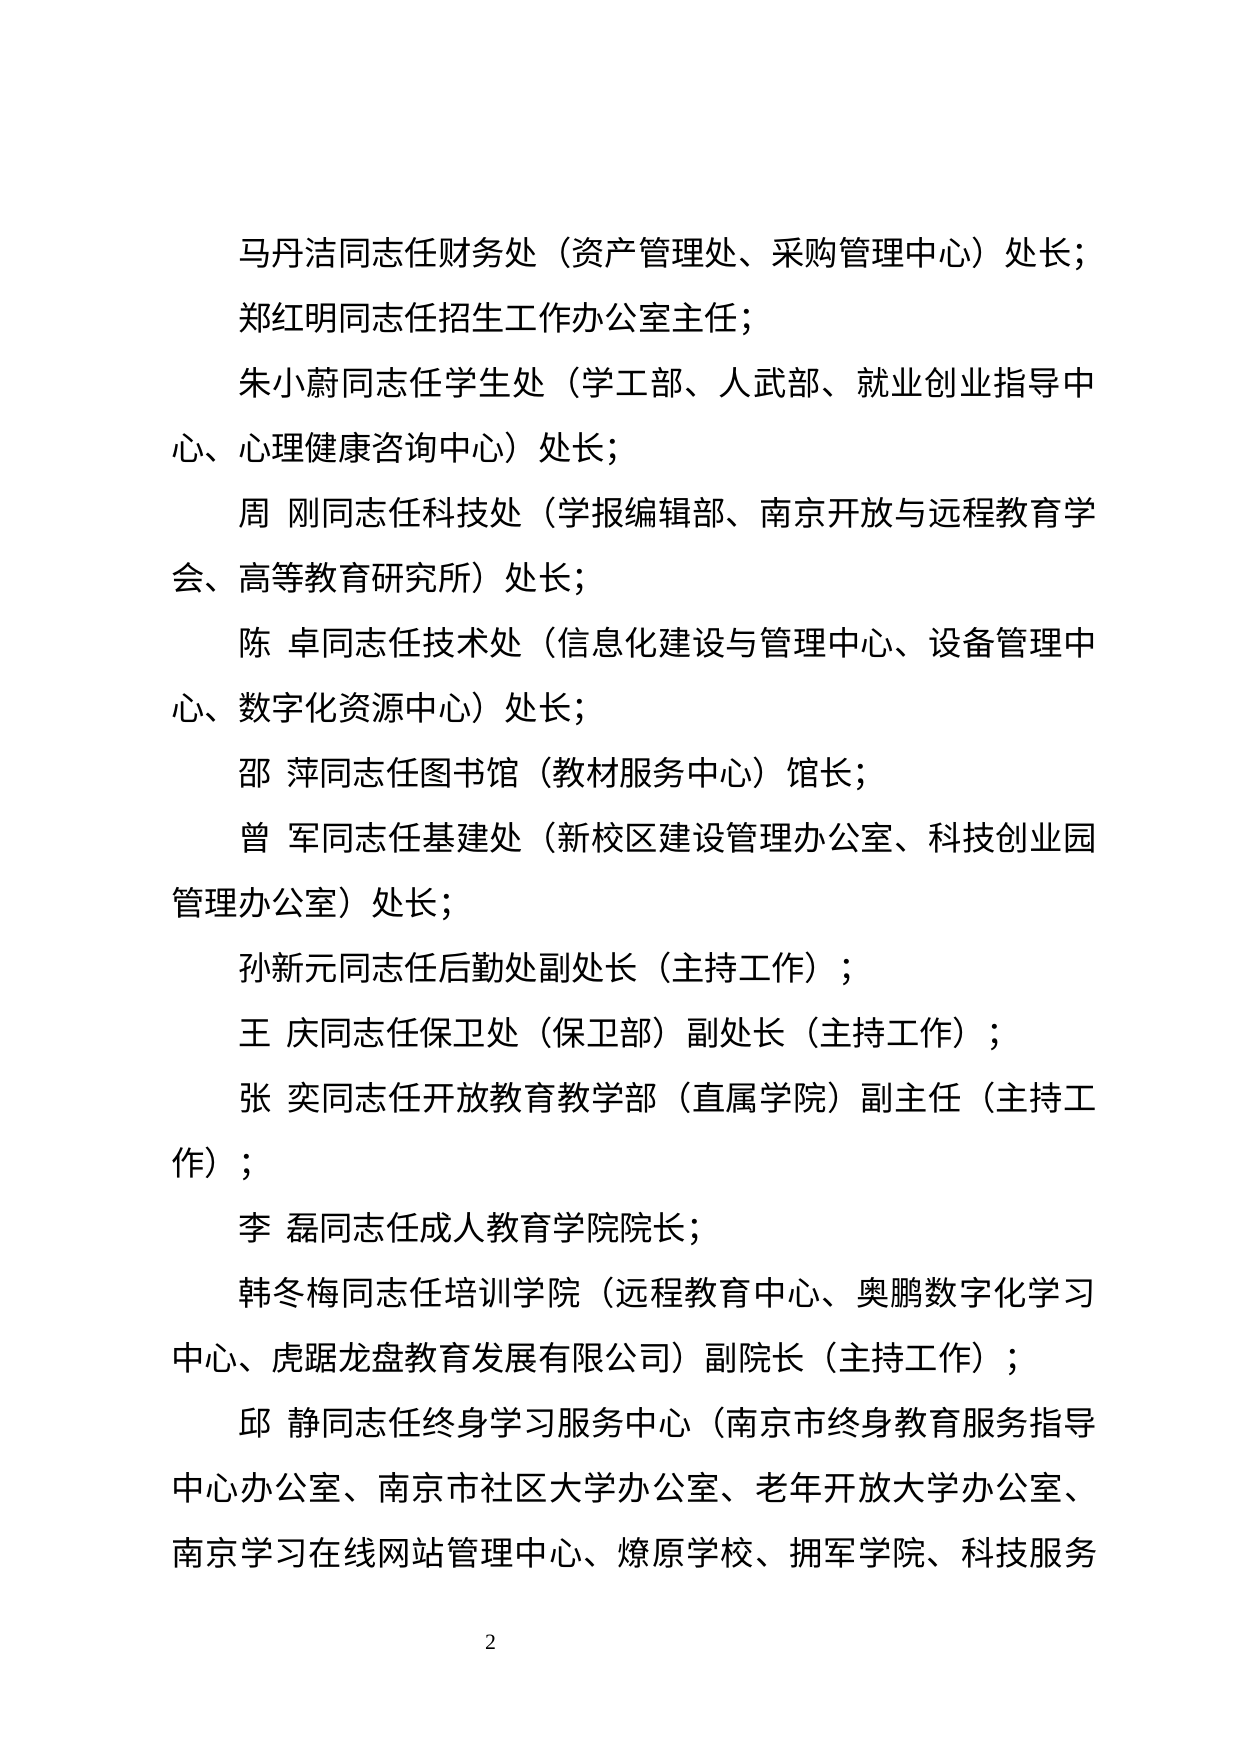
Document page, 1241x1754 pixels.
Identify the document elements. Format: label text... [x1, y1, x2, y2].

text 王 庆同志任保卫处（保卫部）副处长（主持工作）； [171, 998, 1098, 1063]
text 郑红明同志任招生工作办公室主任； [171, 283, 1098, 348]
text 陈 卓同志任技术处（信息化建设与管理中心、设备管理中心、数字化资源中心）处长； [171, 608, 1098, 738]
text 马丹洁同志任财务处（资产管理处、采购管理中心）处长； [171, 218, 1098, 283]
text 曾 军同志任基建处（新校区建设管理办公室、科技创业园管理办公室）处长； [171, 803, 1098, 933]
text 周 刚同志任科技处（学报编辑部、南京开放与远程教育学会、高等教育研究所）处长； [171, 478, 1098, 608]
text 韩冬梅同志任培训学院（远程教育中心、奥鹏数字化学习中心、虎踞龙盘教育发展有限公司）副院长（主持工作）； [171, 1258, 1098, 1388]
text 李 磊同志任成人教育学院院长； [171, 1193, 1098, 1258]
text 朱小蔚同志任学生处（学工部、人武部、就业创业指导中心、心理健康咨询中心）处长； [171, 348, 1098, 478]
text 邵 萍同志任图书馆（教材服务中心）馆长； [171, 738, 1098, 803]
text 张 奕同志任开放教育教学部（直属学院）副主任（主持工作）； [171, 1063, 1098, 1193]
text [171, 1388, 1098, 1583]
text 孙新元同志任后勤处副处长（主持工作）； [171, 933, 1098, 998]
